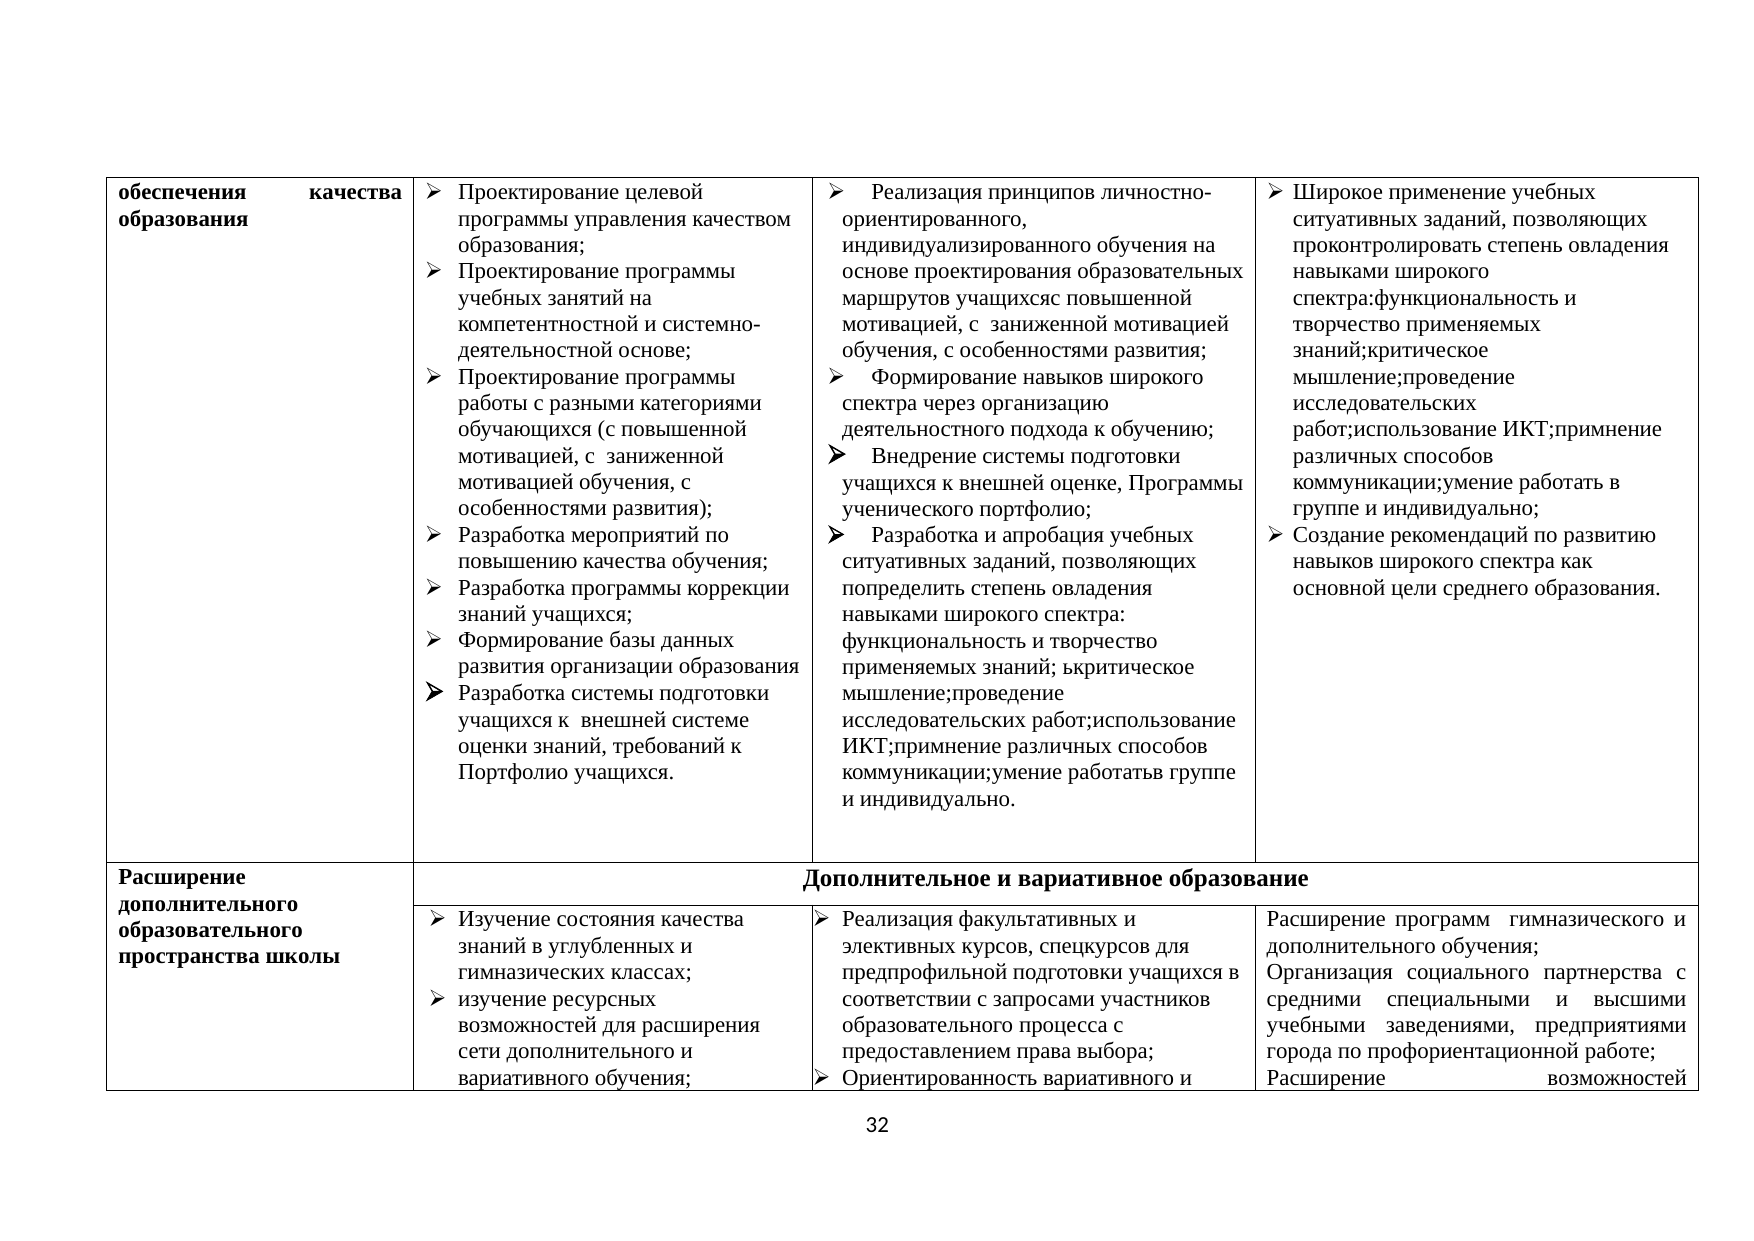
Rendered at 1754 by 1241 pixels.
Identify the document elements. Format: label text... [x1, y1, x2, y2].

table_cell Реализация принципов личностно-ориентированного, индивидуализированного обучения на основе проектирования образовательных маршрутов учащихсяс повышенной мотивацией, с заниженной мотивацией обучения, с особенностями развития; Формирование навыков широкого спектра через организацию деятельностного подхода к обучению; Внедрение системы подготовки учащихся к внешней оценке, Программы ученического портфолио; Разработка и апробация учебных ситуативных заданий, позволяющих попределить степень овладения навыками широкого спектра: функциональность и творчество применяемых знаний; ькритическое мышление;проведение исследовательских работ;использование ИКТ;примнение различных способов коммуникации;умение работатьв группе и индивидуально. [813, 178, 1255, 862]
table_cell Расширение дополнительного образовательного пространства школы [107, 863, 413, 1090]
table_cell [1256, 906, 1698, 1090]
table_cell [107, 178, 413, 862]
table_cell Проектирование целевой программы управления качеством образования; Проектирование программы учебных занятий на компетентностной и системно- деятельностной основе; Проектирование программы работы с разными категориями обучающихся (с повышенной мотивацией, с заниженной мотивацией обучения, с особенностями развития); Разработка мероприятий по повышению качества обучения; Разработка программы коррекции знаний учащихся; Формирование базы данных развития организации образования Разработка системы подготовки учащихся к внешней системе оценки знаний, требований к Портфолио учащихся. [414, 178, 812, 862]
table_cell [414, 906, 812, 1090]
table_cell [813, 906, 1255, 1090]
table_cell Широкое применение учебных ситуативных заданий, позволяющих проконтролировать степень овладения навыками широкого спектра:функциональность и творчество применяемых знаний;критическое мышление;проведение исследовательских работ;использование ИКТ;примнение различных способов коммуникации;умение работать в группе и индивидуально; Создание рекомендаций по развитию навыков широкого спектра как основной цели среднего образования. [1256, 178, 1698, 862]
table_cell Дополнительное и вариативное образование [414, 863, 1698, 904]
